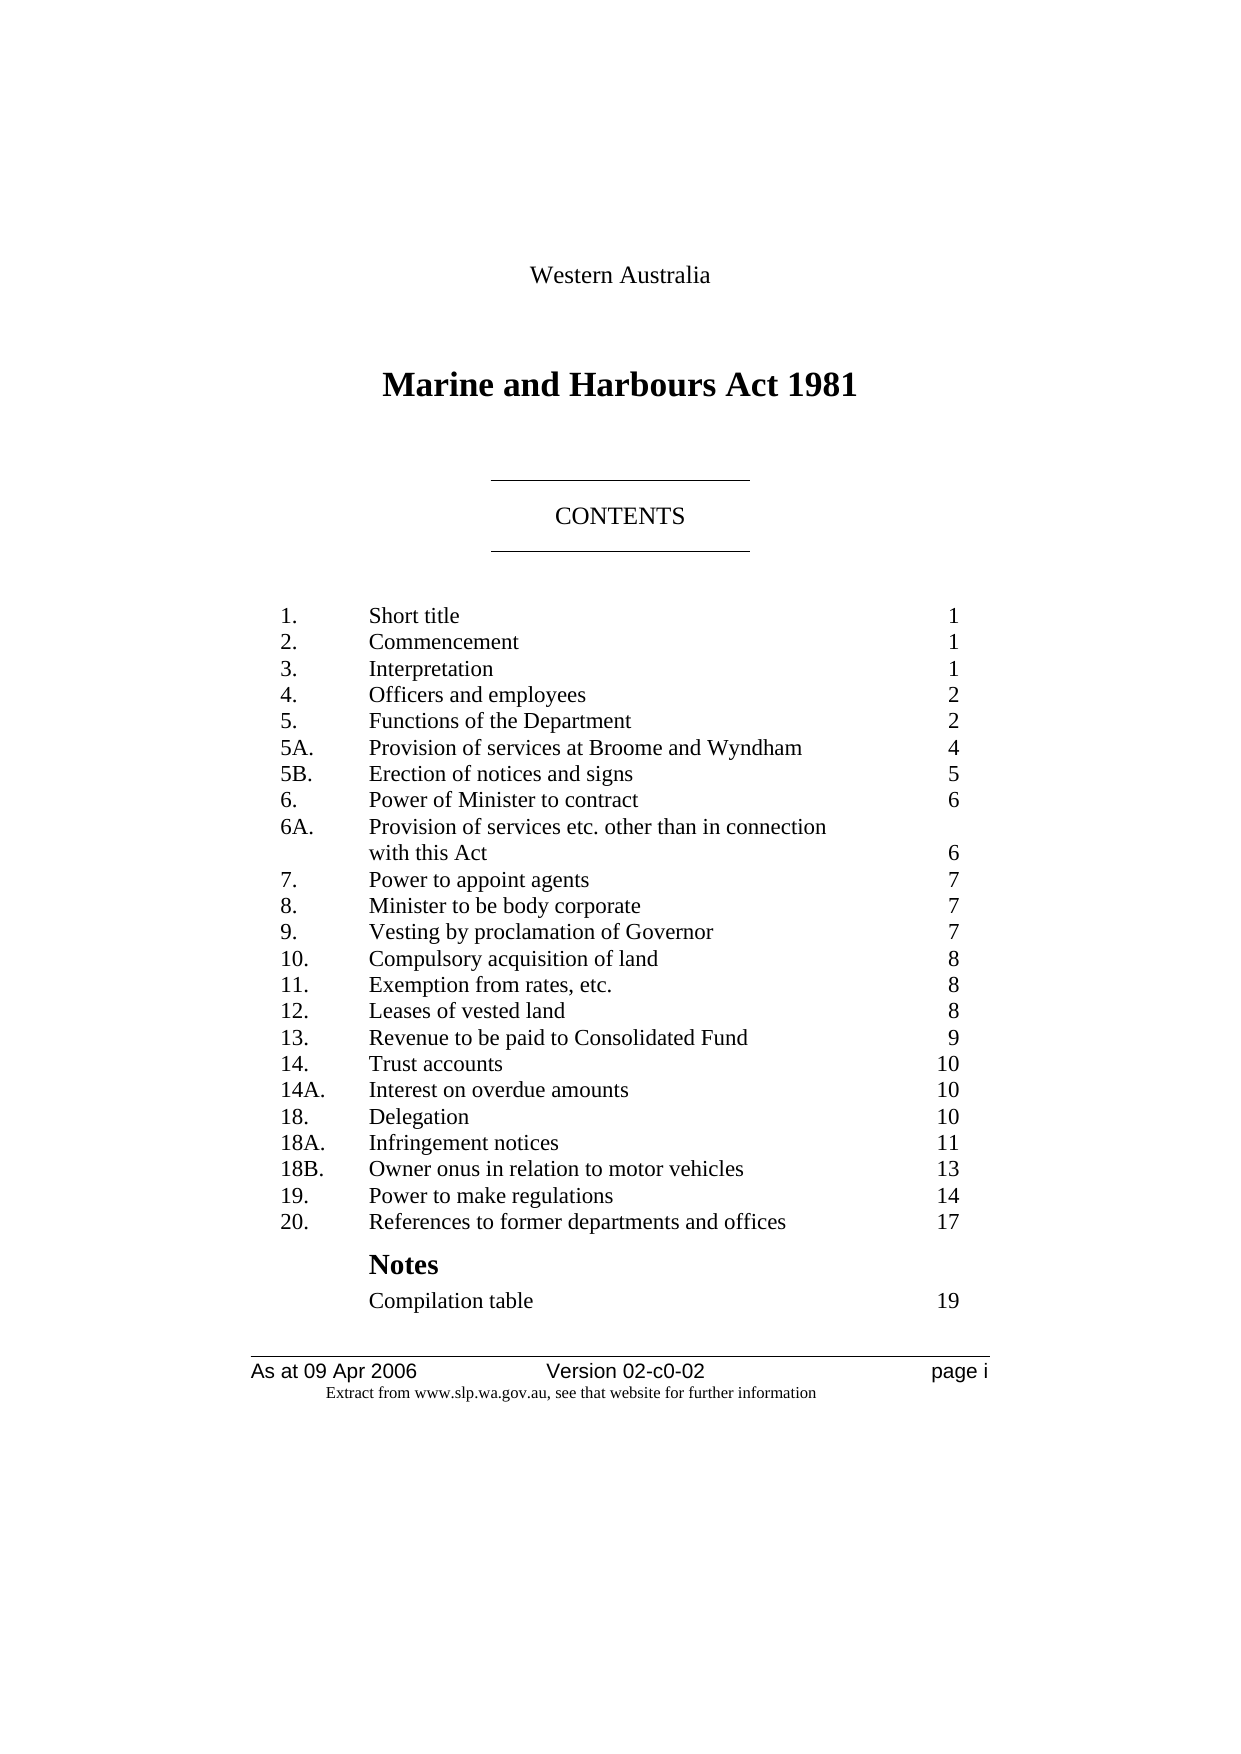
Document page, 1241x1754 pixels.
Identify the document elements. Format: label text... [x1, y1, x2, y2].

text 14. Trust accounts 10 [280, 1050, 872, 1076]
text 19. Power to make regulations 14 [280, 1182, 872, 1208]
text Western Australia [251, 260, 990, 289]
text 6A. Provision of services etc. other than in connection with this Act 6 [280, 813, 872, 866]
text 18. Delegation 10 [280, 1103, 872, 1129]
text 3. Interpretation 1 [280, 655, 872, 681]
text 13. Revenue to be paid to Consolidated Fund 9 [280, 1024, 872, 1050]
text 10. Compulsory acquisition of land 8 [280, 945, 872, 971]
text 4. Officers and employees 2 [280, 681, 872, 707]
text 20. References to former departments and offices 17 [280, 1208, 872, 1234]
text Notes [369, 1247, 872, 1281]
text 11. Exemption from rates, etc. 8 [280, 971, 872, 997]
text 12. Leases of vested land 8 [280, 997, 872, 1024]
text --1. Short title 1 [280, 602, 872, 628]
text 5B. Erection of notices and signs 5 [280, 760, 872, 787]
text 18A. Infringement notices 11 [280, 1129, 872, 1156]
text 7. Power to appoint agents 7 [280, 866, 872, 892]
text 5A. Provision of services at Broome and Wyndham 4 [280, 734, 872, 760]
text 6. Power of Minister to contract 6 [280, 787, 872, 813]
text 2. Commencement 1 [280, 628, 872, 655]
text CONTENTS [491, 481, 750, 551]
text 5. Functions of the Department 2 [280, 707, 872, 734]
text 8. Minister to be body corporate 7 [280, 892, 872, 918]
text 18B. Owner onus in relation to motor vehicles 13 [280, 1156, 872, 1182]
text 14A. Interest on overdue amounts 10 [280, 1076, 872, 1103]
text 9. Vesting by proclamation of Governor 7 [280, 918, 872, 945]
text Compilation table 19 [280, 1287, 872, 1313]
text Marine and Harbours Act 1981 [251, 364, 990, 404]
